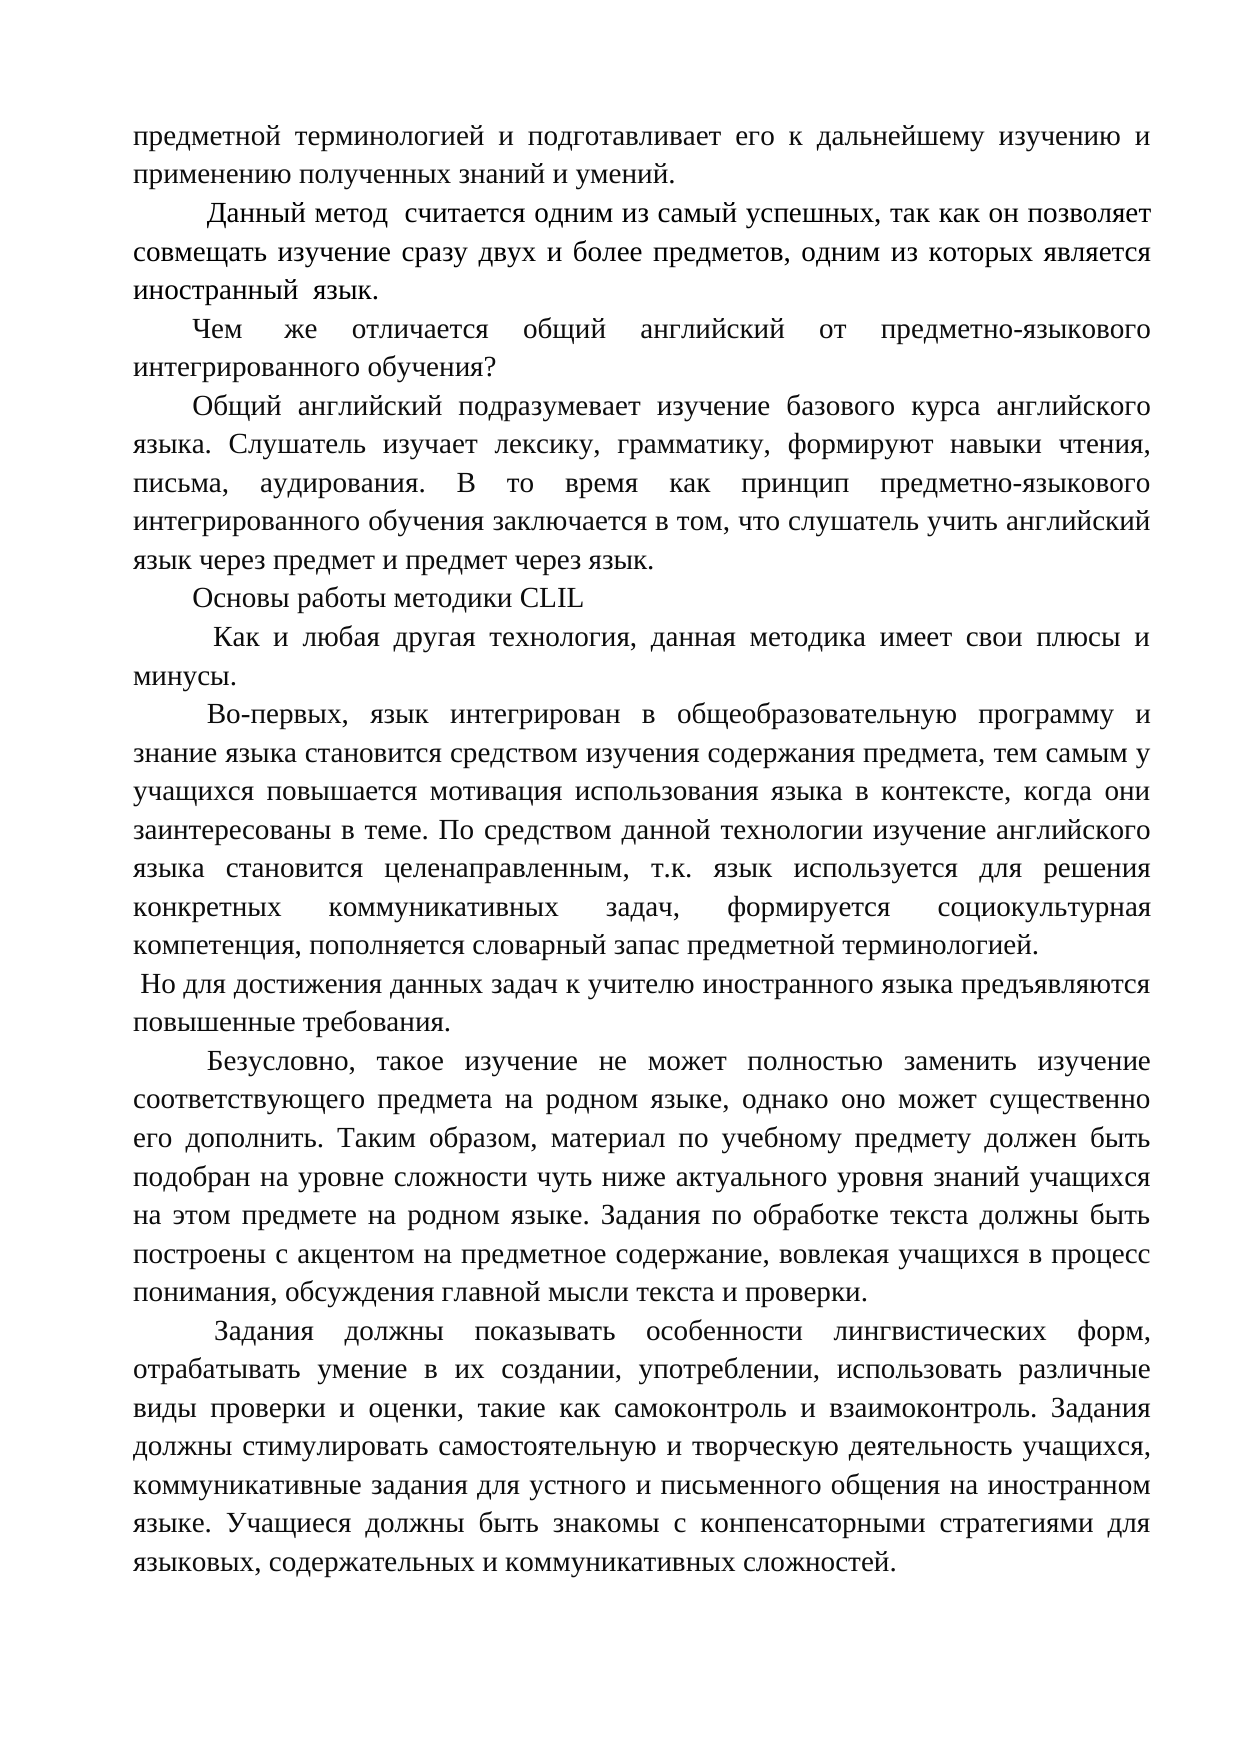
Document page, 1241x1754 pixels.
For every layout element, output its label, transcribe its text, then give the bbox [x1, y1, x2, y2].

text Задания должны показывать особенности лингвистических форм, отрабатывать умение в их создании, употреблении, использовать различные виды проверки и оценки, такие как самоконтроль и взаимоконтроль. Задания должны стимулировать самостоятельную и творческую деятельность учащихся, коммуникативные задания для устного и письменного общения на иностранном языке. Учащиеся должны быть знакомы с конпенсаторными стратегиями для языковых, содержательных и коммуникативных сложностей. [133, 1313, 1152, 1578]
text Данный метод считается одним из самый успешных, так как он позволяет совмещать изучение сразу двух и более предметов, одним из которых является иностранный язык. [133, 195, 1152, 306]
text Общий английский подразумевает изучение базового курса английского языка. Слушатель изучает лексику, грамматику, формируют навыки чтения, письма, аудирования. В то время как принцип предметно-языкового интегрированного обучения заключается в том, что слушатель учить английский язык через предмет и предмет через язык. [133, 388, 1152, 576]
text Во-первых, язык интегрирован в общеобразовательную программу и знание языка становится средством изучения содержания предмета, тем самым у учащихся повышается мотивация использования языка в контексте, когда они заинтересованы в теме. По средством данной технологии изучение английского языка становится целенаправленным, т.к. язык используется для решения конкретных коммуникативных задач, формируется социокультурная компетенция, пополняется словарный запас предметной терминологией. [133, 696, 1152, 961]
text Но для достижения данных задач к учителю иностранного языка предъявляются повышенные требования. [133, 966, 1152, 1038]
text Как и любая другая технология, данная методика имеет свои плюсы и минусы. [133, 619, 1152, 691]
text Основы работы методики CLIL [133, 581, 1152, 614]
text Чем же отличается общий английский от предметно-языкового интегрированного обучения? [133, 311, 1152, 383]
text Безусловно, такое изучение не может полностью заменить изучение соответствующего предмета на родном языке, однако оно может существенно его дополнить. Таким образом, материал по учебному предмету должен быть подобран на уровне сложности чуть ниже актуального уровня знаний учащихся на этом предмете на родном языке. Задания по обработке текста должны быть построены с акцентом на предметное содержание, вовлекая учащихся в процесс понимания, обсуждения главной мысли текста и проверки. [133, 1043, 1152, 1308]
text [133, 118, 1152, 190]
